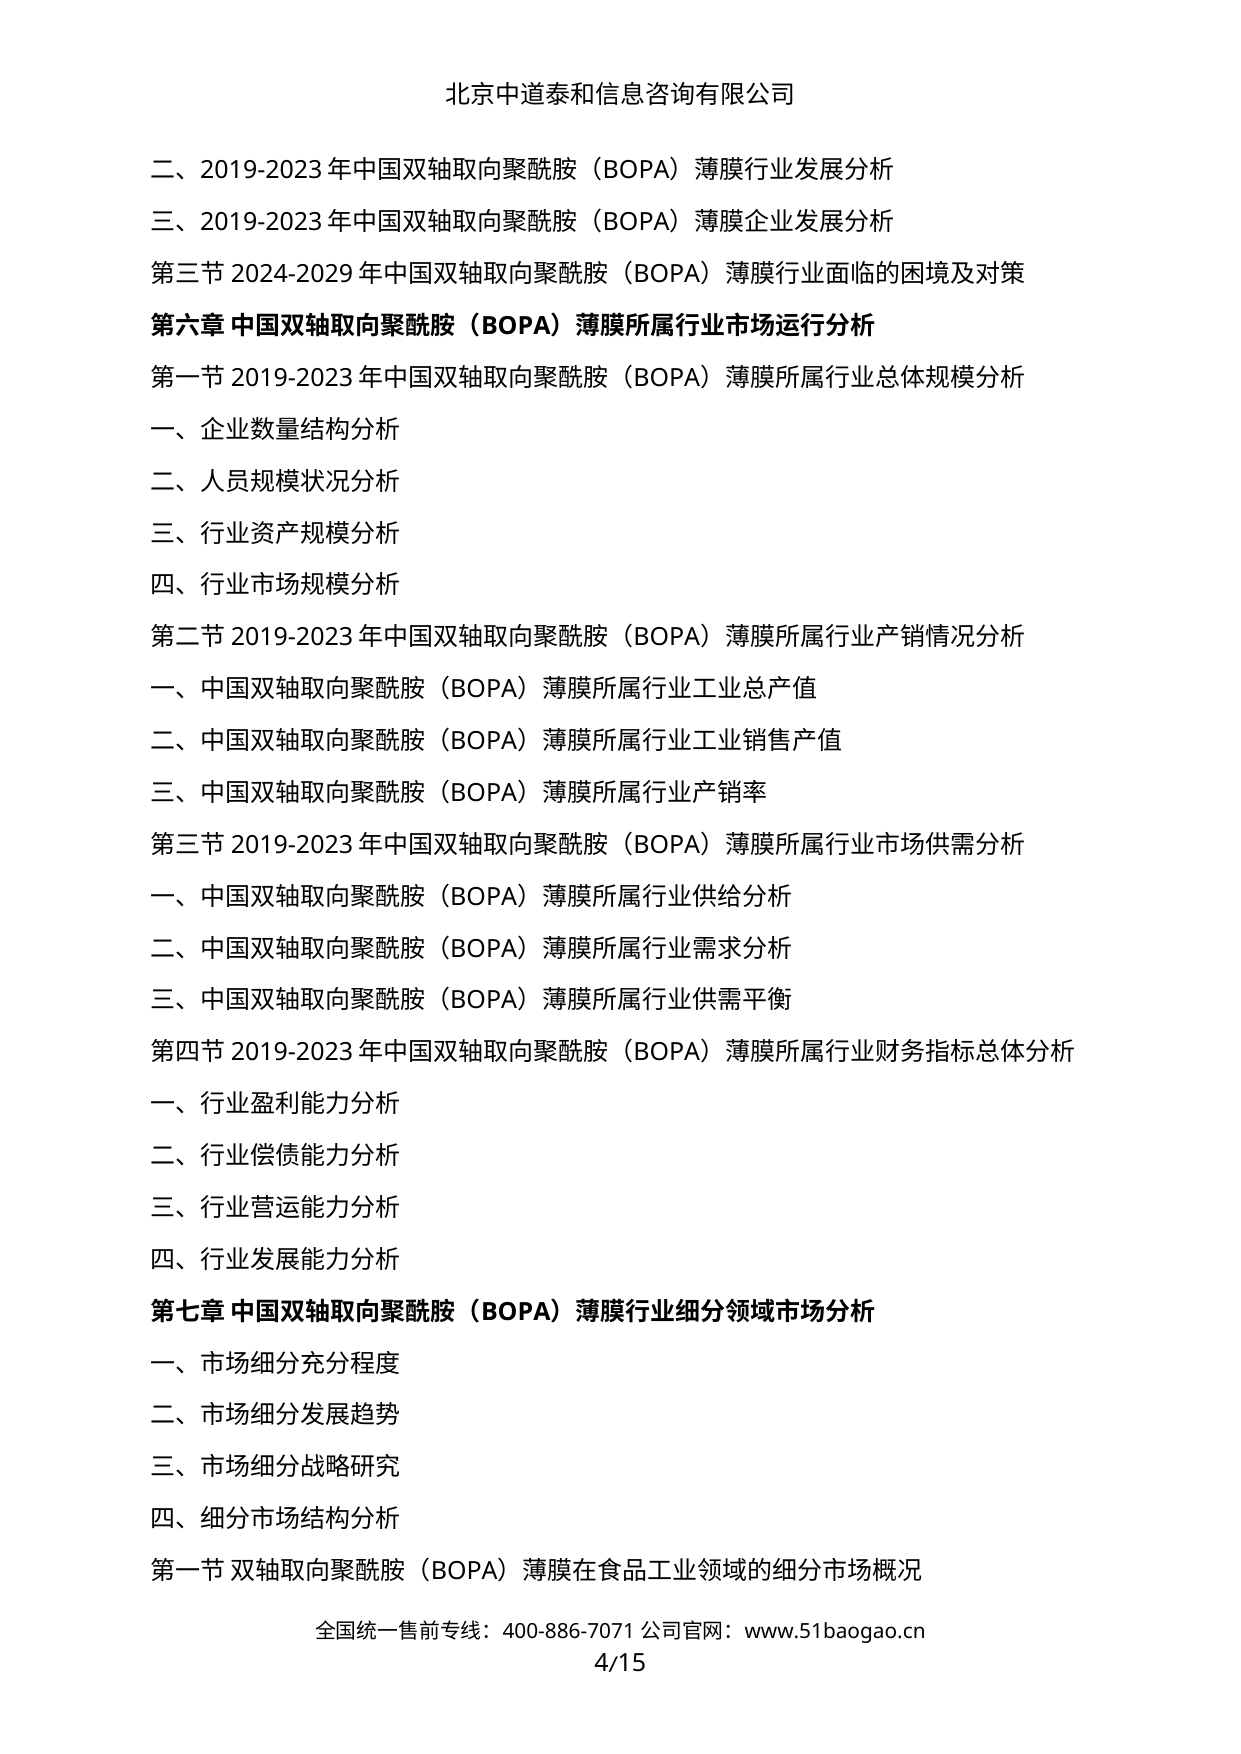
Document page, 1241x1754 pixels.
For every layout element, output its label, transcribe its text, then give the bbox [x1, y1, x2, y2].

text 三、行业营运能力分析 [150, 1187, 1090, 1224]
text 一、行业盈利能力分析 [150, 1084, 1090, 1120]
text 第四节 2019-2023年中国双轴取向聚酰胺（BOPA）薄膜所属行业财务指标总体分析 [150, 1032, 1090, 1068]
text 四、行业市场规模分析 [150, 565, 1090, 601]
text 一、中国双轴取向聚酰胺（BOPA）薄膜所属行业工业总产值 [150, 669, 1090, 705]
text 一、市场细分充分程度 [150, 1343, 1090, 1379]
text 三、市场细分战略研究 [150, 1447, 1090, 1483]
text 三、行业资产规模分析 [150, 513, 1090, 549]
text 二、行业偿债能力分析 [150, 1136, 1090, 1172]
text 二、市场细分发展趋势 [150, 1395, 1090, 1431]
text 第一节 2019-2023年中国双轴取向聚酰胺（BOPA）薄膜所属行业总体规模分析 [150, 357, 1090, 394]
text 第三节 2024-2029年中国双轴取向聚酰胺（BOPA）薄膜行业面临的困境及对策 [150, 254, 1090, 290]
text 二、中国双轴取向聚酰胺（BOPA）薄膜所属行业工业销售产值 [150, 721, 1090, 757]
text 四、细分市场结构分析 [150, 1499, 1090, 1535]
text 三、中国双轴取向聚酰胺（BOPA）薄膜所属行业供需平衡 [150, 980, 1090, 1016]
text 二、2019-2023年中国双轴取向聚酰胺（BOPA）薄膜行业发展分析 [150, 150, 1090, 186]
text 一、中国双轴取向聚酰胺（BOPA）薄膜所属行业供给分析 [150, 876, 1090, 912]
text 第六章 中国双轴取向聚酰胺（BOPA）薄膜所属行业市场运行分析 [150, 306, 1090, 342]
text 四、行业发展能力分析 [150, 1239, 1090, 1276]
text 二、中国双轴取向聚酰胺（BOPA）薄膜所属行业需求分析 [150, 928, 1090, 964]
text 第七章 中国双轴取向聚酰胺（BOPA）薄膜行业细分领域市场分析 [150, 1291, 1090, 1327]
text 三、2019-2023年中国双轴取向聚酰胺（BOPA）薄膜企业发展分析 [150, 202, 1090, 238]
text 第三节 2019-2023年中国双轴取向聚酰胺（BOPA）薄膜所属行业市场供需分析 [150, 824, 1090, 861]
text 三、中国双轴取向聚酰胺（BOPA）薄膜所属行业产销率 [150, 772, 1090, 809]
text 第二节 2019-2023年中国双轴取向聚酰胺（BOPA）薄膜所属行业产销情况分析 [150, 617, 1090, 653]
text 二、人员规模状况分析 [150, 461, 1090, 497]
text 一、企业数量结构分析 [150, 409, 1090, 446]
text 第一节 双轴取向聚酰胺（BOPA）薄膜在食品工业领域的细分市场概况 [150, 1551, 1090, 1587]
